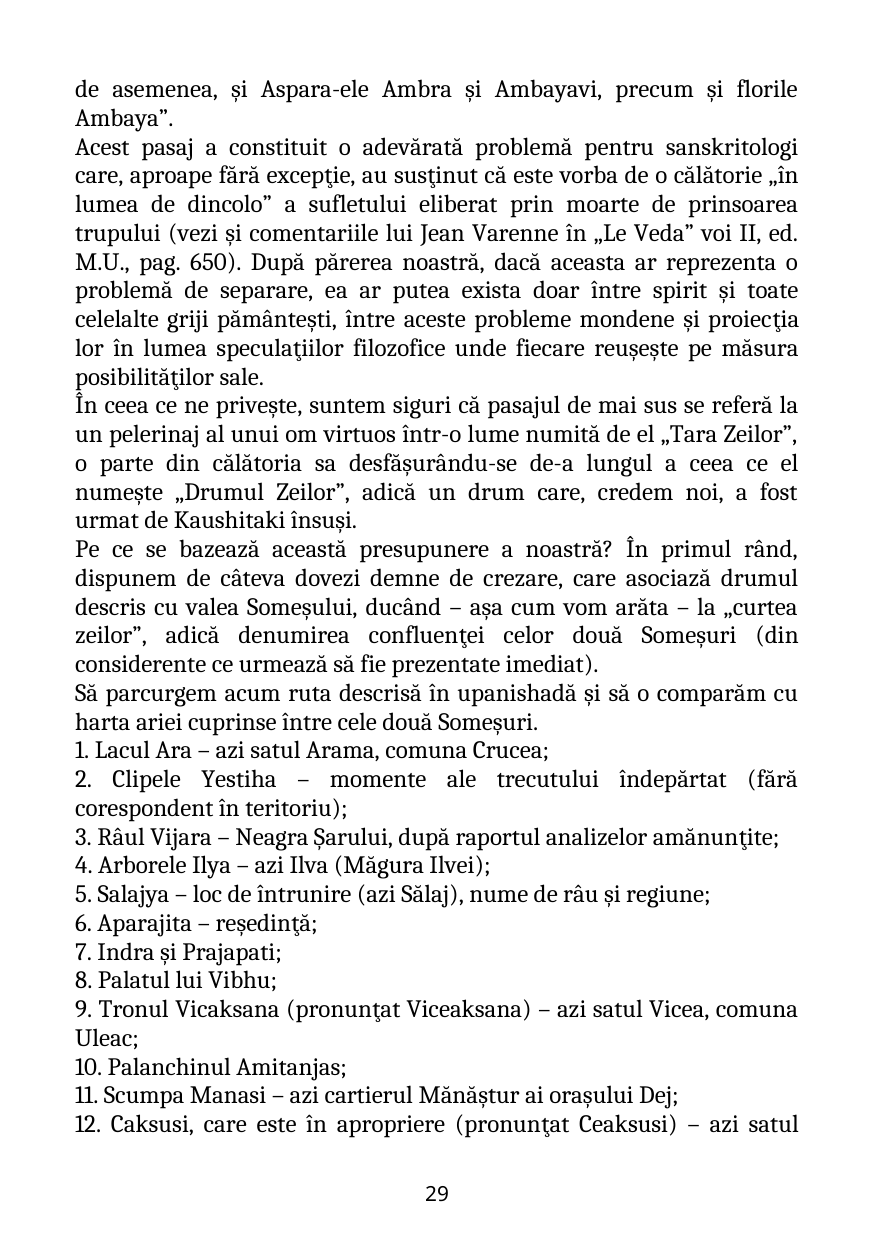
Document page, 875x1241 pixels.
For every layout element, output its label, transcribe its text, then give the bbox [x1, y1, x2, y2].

text 4. Arborele Ilya – azi Ilva (Măgura Ilvei); [75, 851, 799, 880]
text 3. Râul Vijara – Neagra Şarului, după raportul analizelor amănunţite; [75, 822, 799, 851]
text 7. Indra şi Prajapati; [75, 937, 799, 966]
text 2. Clipele Yestiha – momente ale trecutului îndepărtat (fără corespondent în teritoriu); [75, 765, 799, 822]
text 5. Salajya – loc de întrunire (azi Sălaj), nume de râu şi regiune; [75, 880, 799, 909]
text În ceea ce ne priveşte, suntem siguri că pasajul de mai sus se referă la un pelerinaj al unui om virtuos într-o lume numită de el „Tara Zeilor”, o parte din călătoria sa desfăşurându-se de-a lungul a ceea ce el numeşte „Drumul Zeilor”, adică un drum care, credem noi, a fost urmat de Kaushitaki însuşi. [75, 391, 799, 535]
text Să parcurgem acum ruta descrisă în upanishadă şi să o comparăm cu harta ariei cuprinse între cele două Someşuri. [75, 679, 799, 736]
text Acest pasaj a constituit o adevărată problemă pentru sanskritologi care, aproape fără excepţie, au susţinut că este vorba de o călătorie „în lumea de dincolo” a sufletului eliberat prin moarte de prinsoarea trupului (vezi şi comentariile lui Jean Varenne în „Le Veda” voi II, ed. M.U., pag. 650). După părerea noastră, dacă aceasta ar reprezenta o problemă de separare, ea ar putea exista doar între spirit şi toate celelalte griji pământeşti, între aceste probleme mondene şi proiecţia lor în lumea speculaţiilor filozofice unde fiecare reuşeşte pe măsura posibilităţilor sale. [75, 132, 799, 391]
text 9. Tronul Vicaksana (pronunţat Viceaksana) – azi satul Vicea, comuna Uleac; [75, 995, 799, 1052]
text Pe ce se bazează această presupunere a noastră? În primul rând, dispunem de câteva dovezi demne de crezare, care asociază drumul descris cu valea Someşului, ducând – aşa cum vom arăta – la „curtea zeilor”, adică denumirea confluenţei celor două Someşuri (din considerente ce urmează să fie prezentate imediat). [75, 535, 799, 679]
text 10. Palanchinul Amitanjas; [75, 1052, 799, 1081]
text 8. Palatul lui Vibhu; [75, 966, 799, 995]
text 11. Scumpa Manasi – azi cartierul Mănăştur ai oraşului Dej; [75, 1081, 799, 1110]
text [75, 75, 799, 132]
text 1. Lacul Ara – azi satul Arama, comuna Crucea; [75, 736, 799, 765]
text 6. Aparajita – reşedinţă; [75, 909, 799, 937]
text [75, 1110, 799, 1139]
